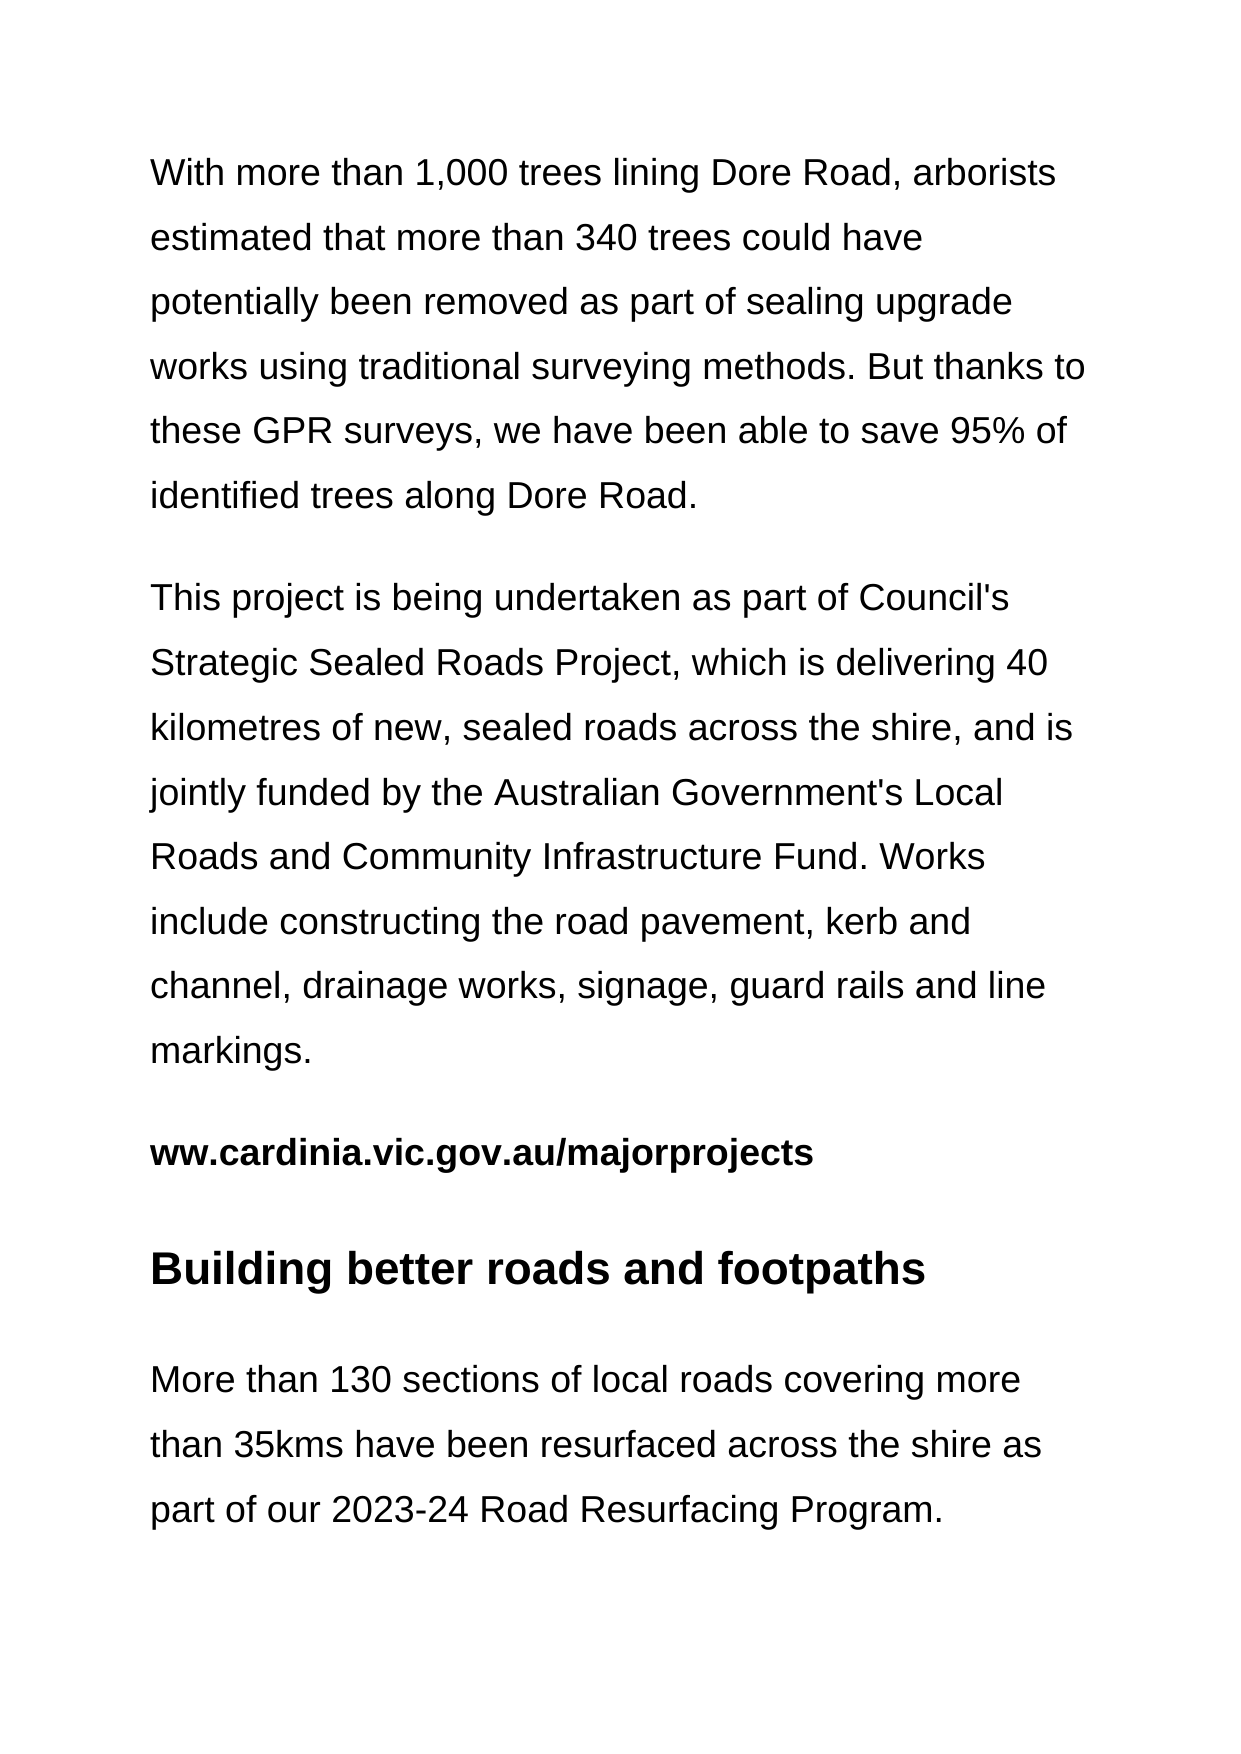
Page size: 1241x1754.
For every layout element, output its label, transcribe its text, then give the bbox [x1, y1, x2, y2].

text With more than 1,000 trees lining Dore Road, arborists estimated that more than 340 trees could have potentially been removed as part of sealing upgrade works using traditional surveying methods. But thanks to these GPR surveys, we have been able to save 95% of identified trees along Dore Road. [150, 150, 1090, 517]
text ww.cardinia.vic.gov.au/majorprojects [150, 1131, 1090, 1174]
text More than 130 sections of local roads covering more than 35kms have been resurfaced across the shire as part of our 2023-24 Road Resurfacing Program. [150, 1358, 1090, 1530]
subtitle Building better roads and footpaths [150, 1241, 1090, 1294]
text This project is being undertaken as part of Council's Strategic Sealed Roads Project, which is delivering 40 kilometres of new, sealed roads across the shire, and is jointly funded by the Australian Government's Local Roads and Community Infrastructure Fund. Works include constructing the road pavement, kerb and channel, drainage works, signage, guard rails and line markings. [150, 576, 1090, 1072]
